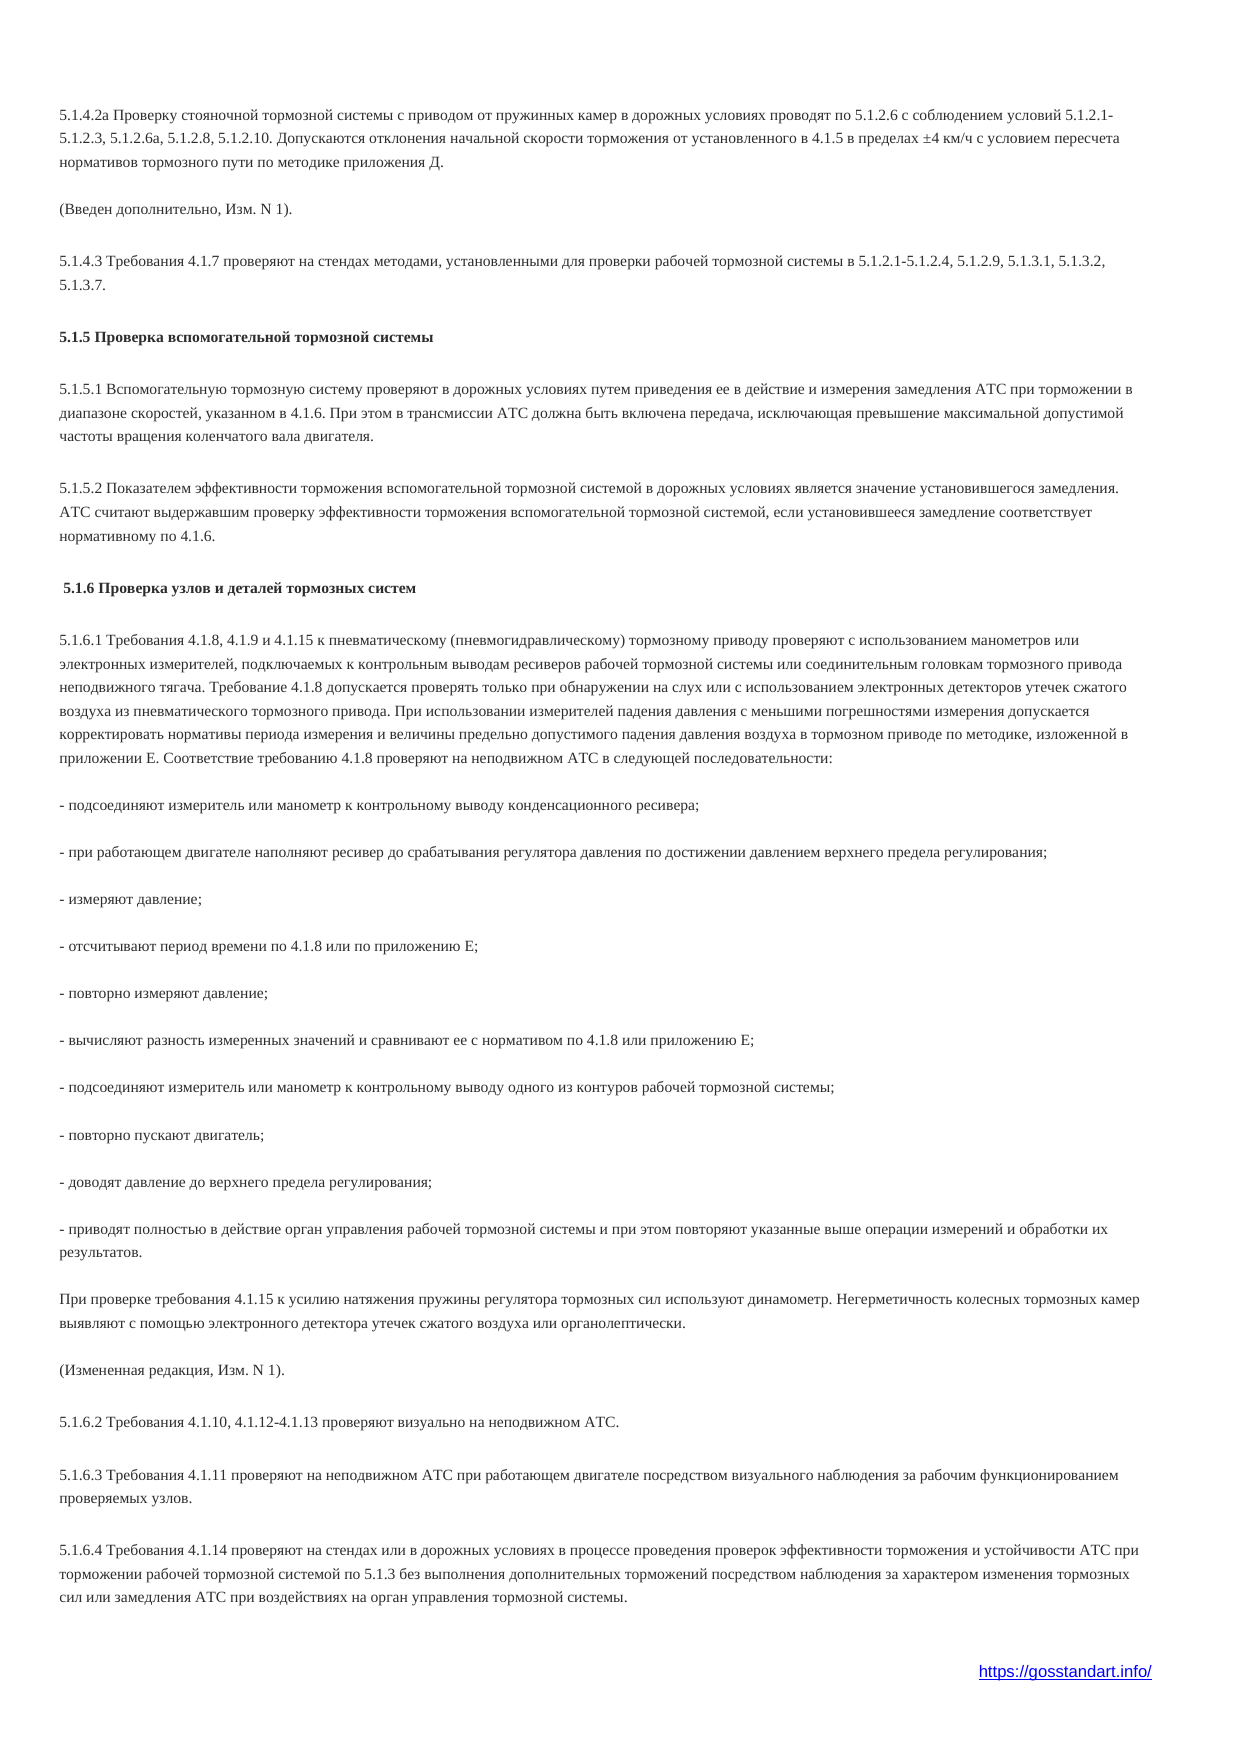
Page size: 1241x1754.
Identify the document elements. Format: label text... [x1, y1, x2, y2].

text 5.1.6.3 Требования 4.1.11 проверяют на неподвижном АТС при работающем двигателе посредством визуального наблюдения за рабочим функционированием проверяемых узлов. [59, 1460, 1152, 1536]
text 5.1.5 Проверка вспомогательной тормозной системы [59, 322, 1152, 374]
text 5.1.6.4 Требования 4.1.14 проверяют на стендах или в дорожных условиях в процессе проведения проверок эффективности торможения и устойчивости АТС при торможении рабочей тормозной системой по 5.1.3 без выполнения дополнительных торможений посредством наблюдения за характером изменения тормозных сил или замедления АТС при воздействиях на орган управления тормозной системы. [59, 1536, 1152, 1635]
text 5.1.6.1 Требования 4.1.8, 4.1.9 и 4.1.15 к пневматическому (пневмогидравлическому) тормозному приводу проверяют с использованием манометров или электронных измерителей, подключаемых к контрольным выводам ресиверов рабочей тормозной системы или соединительным головкам тормозного привода неподвижного тягача. Требование 4.1.8 допускается проверять только при обнаружении на слух или с использованием электронных детекторов утечек сжатого воздуха из пневматического тормозного привода. При использовании измерителей падения давления с меньшими погрешностями измерения допускается корректировать нормативы периода измерения и величины предельно допустимого падения давления воздуха в тормозном приводе по методике, изложенной в приложении Е. Соответствие требованию 4.1.8 проверяют на неподвижном АТС в следующей последовательности: - подсоединяют измеритель или манометр к контрольному выводу конденсационного ресивера; - при работающем двигателе наполняют ресивер до срабатывания регулятора давления по достижении давлением верхнего предела регулирования; - измеряют давление; - отсчитывают период времени по 4.1.8 или по приложению Е; - повторно измеряют давление; - вычисляют разность измеренных значений и сравнивают ее с нормативом по 4.1.8 или приложению Е; - подсоединяют измеритель или манометр к контрольному выводу одного из контуров рабочей тормозной системы; - повторно пускают двигатель; - доводят давление до верхнего предела регулирования; - приводят полностью в действие орган управления рабочей тормозной системы и при этом повторяют указанные выше операции измерений и обработки их результатов. При проверке требования 4.1.15 к усилию натяжения пружины регулятора тормозных сил используют динамометр. Негерметичность колесных тормозных камер выявляют с помощью электронного детектора утечек сжатого воздуха или органолептически. (Измененная редакция, Изм. N 1). [59, 625, 1152, 1407]
text 5.1.4.3 Требования 4.1.7 проверяют на стендах методами, установленными для проверки рабочей тормозной системы в 5.1.2.1-5.1.2.4, 5.1.2.9, 5.1.3.1, 5.1.3.2, 5.1.3.7. [59, 246, 1152, 322]
text 5.1.6 Проверка узлов и деталей тормозных систем [59, 573, 1152, 625]
text 5.1.5.2 Показателем эффективности торможения вспомогательной тормозной системой в дорожных условиях является значение установившегося замедления. АТС считают выдержавшим проверку эффективности торможения вспомогательной тормозной системой, если установившееся замедление соответствует нормативному по 4.1.6. [59, 474, 1152, 573]
text 5.1.6.2 Требования 4.1.10, 4.1.12-4.1.13 проверяют визуально на неподвижном АТС. [59, 1407, 1152, 1460]
text 5.1.5.1 Вспомогательную тормозную систему проверяют в дорожных условиях путем приведения ее в действие и измерения замедления АТС при торможении в диапазоне скоростей, указанном в 4.1.6. При этом в трансмиссии АТС должна быть включена передача, исключающая превышение максимальной допустимой частоты вращения коленчатого вала двигателя. [59, 374, 1152, 474]
text 5.1.4.2а Проверку стояночной тормозной системы с приводом от пружинных камер в дорожных условиях проводят по 5.1.2.6 с соблюдением условий 5.1.2.1-5.1.2.3, 5.1.2.6а, 5.1.2.8, 5.1.2.10. Допускаются отклонения начальной скорости торможения от установленного в 4.1.5 в пределах ±4 км/ч с условием пересчета нормативов тормозного пути по методике приложения Д. (Введен дополнительно, Изм. N 1). [59, 100, 1152, 246]
